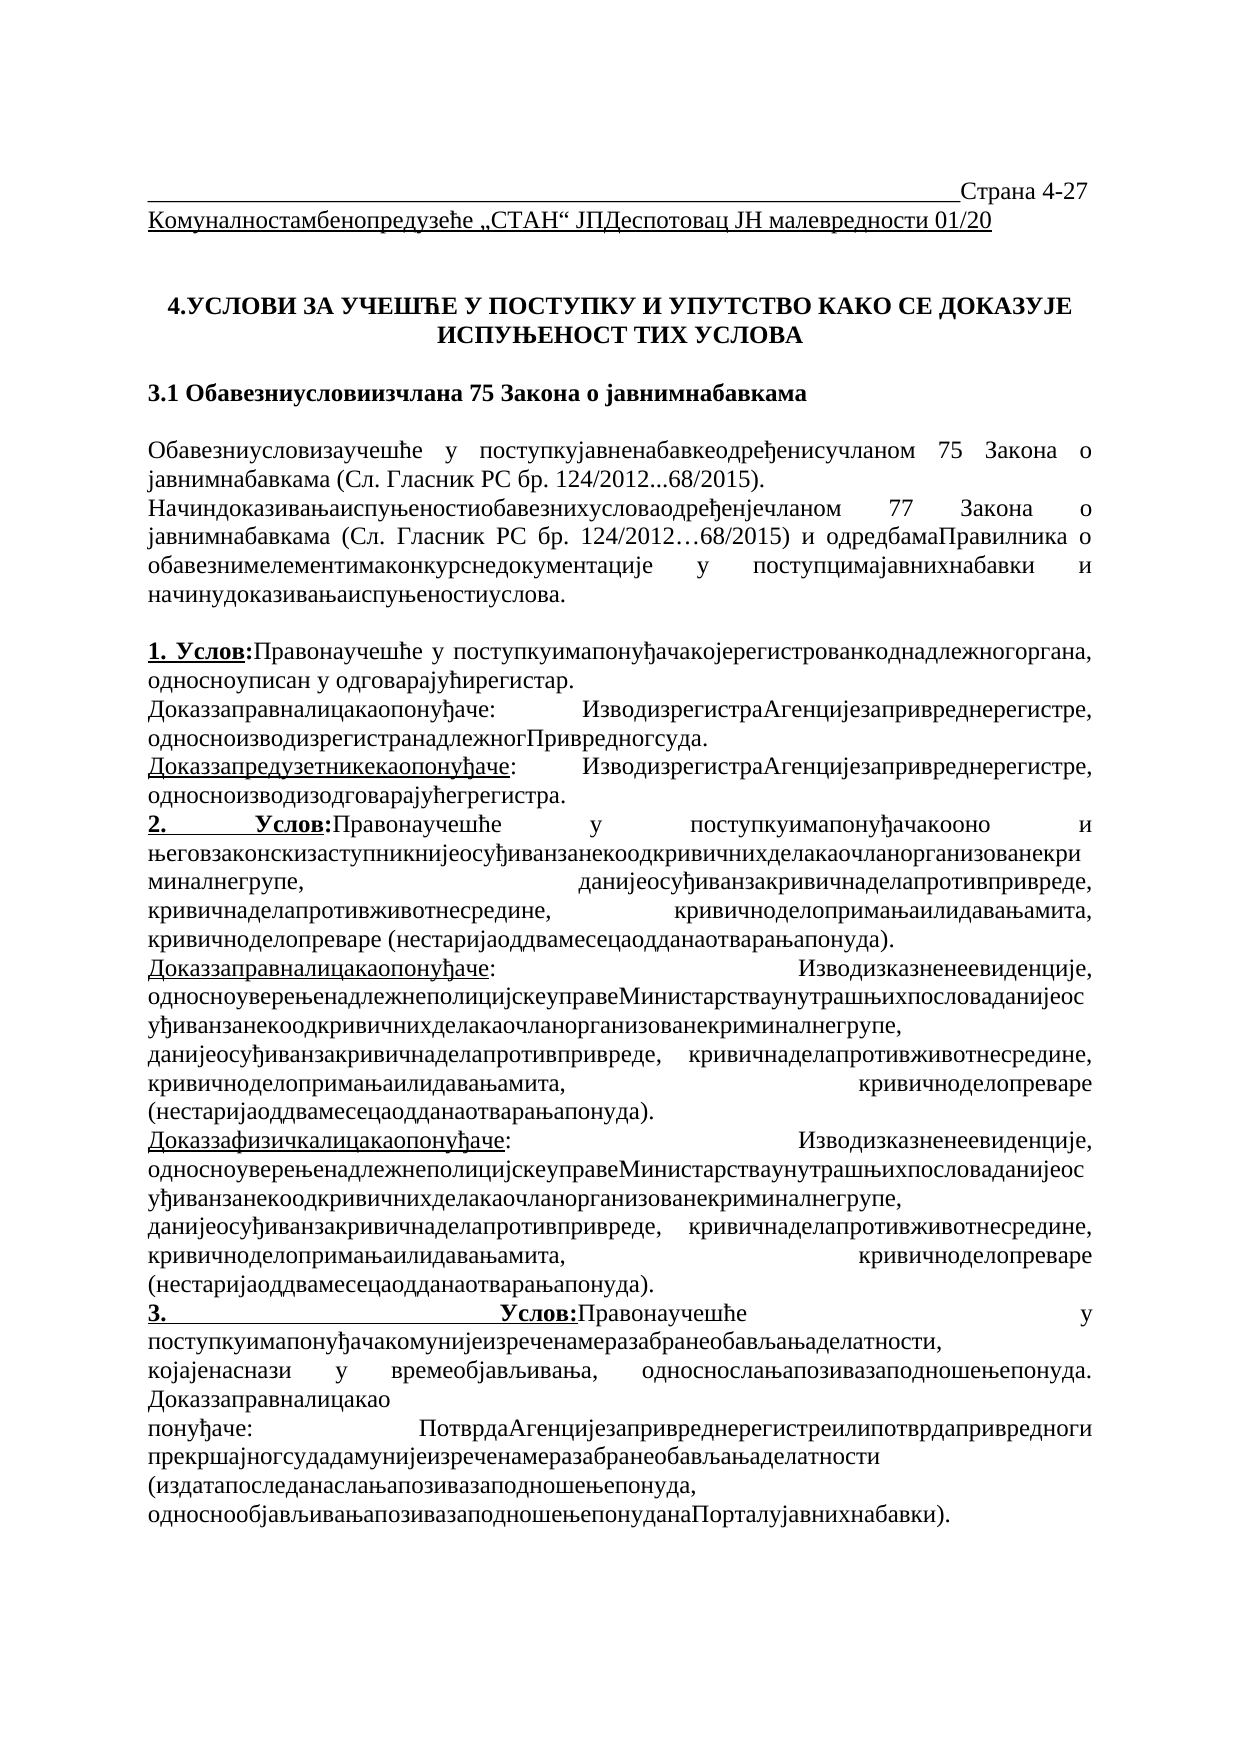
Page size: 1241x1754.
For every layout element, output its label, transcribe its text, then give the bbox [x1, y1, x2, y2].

text Доказзаправналицакаопонуђаче: Изводизказненеевиденције, односноуверењенадлежнеполицијскеуправеМинистарстваунутрашњихпословаданијеосуђиванзанекоодкривичнихделакаочланорганизованекриминалнегрупе, данијеосуђиванзакривичнаделапротивпривреде, кривичнаделапротивживотнесредине, кривичноделопримањаилидавањамита, кривичноделопреваре (нестаријаоддвамесецаодданаотварањапонуда). [148, 953, 1093, 1125]
text 4.УСЛОВИ ЗА УЧЕШЋЕ У ПОСТУПКУ И УПУТСТВО КАКО СЕ ДОКАЗУЈЕ ИСПУЊЕНОСТ ТИХ УСЛОВА [148, 291, 1093, 349]
text Начиндоказивањаиспуњеностиобавезнихусловаодређенјечланом 77 Закона о јавнимнабавкама (Сл. Гласник РС бр. 124/2012…68/2015) и одредбамаПравилника о обавезнимелементимаконкурснедокументације у поступцимајавнихнабавки и начинудоказивањаиспуњеностиуслова. [148, 493, 1093, 608]
text Доказзапредузетникекаопонуђаче: ИзводизрегистраАгенцијезапривреднерегистре, односноизводизодговарајућегрегистра. [148, 751, 1093, 809]
text Доказзаправналицакаопонуђаче: ИзводизрегистраАгенцијезапривреднерегистре, односноизводизрегистранадлежногПривредногсуда. [148, 694, 1093, 751]
text Обавезниусловизаучешће у поступкујавненабавкеодређенисучланом 75 Закона о јавнимнабавкама (Сл. Гласник РС бр. 124/2012...68/2015). [148, 435, 1093, 493]
text 1. Услов:Правонаучешће у поступкуимапонуђачакојерегистрованкоднадлежногоргана, односноуписан у одговарајућирегистар. [148, 636, 1093, 694]
text Доказзафизичкалицакаопонуђаче: Изводизказненеевиденције, односноуверењенадлежнеполицијскеуправеМинистарстваунутрашњихпословаданијеосуђиванзанекоодкривичнихделакаочланорганизованекриминалнегрупе, данијеосуђиванзакривичнаделапротивпривреде, кривичнаделапротивживотнесредине, кривичноделопримањаилидавањамита, кривичноделопреваре (нестаријаоддвамесецаодданаотварањапонуда). [148, 1125, 1093, 1298]
text 3. Услов:Правонаучешће у поступкуимапонуђачакомунијеизреченамеразабранеобављањаделатности, којајенаснази у времеобјављивања, односнослањапозивазаподношењепонуда. Доказзаправналицакао [148, 1298, 1093, 1413]
text понуђаче: ПотврдаАгенцијезапривреднерегистреилипотврдапривредноги прекршајногсудадамунијеизреченамеразабранеобављањаделатности (издатапоследанаслањапозивазаподношењепонуда, односнообјављивањапозивазаподношењепонуданаПорталујавнихнабавки). [148, 1413, 1093, 1528]
text 3.1 Обавезниусловиизчлана 75 Закона о јавнимнабавкама [148, 378, 1093, 406]
text 2. Услов:Правонаучешће у поступкуимапонуђачакооно и његовзаконскизаступникнијеосуђиванзанекоодкривичнихделакаочланорганизованекриминалнегрупе, данијеосуђиванзакривичнаделапротивпривреде, кривичнаделапротивживотнесредине, кривичноделопримањаилидавањамита, кривичноделопреваре (нестаријаоддвамесецаодданаотварањапонуда). [148, 809, 1093, 953]
text Комуналностамбенопредузеће „СТАН“ ЈПДеспотовац ЈН малевредности 01/20 [148, 205, 1093, 234]
text _________________________________________________________________Страна 4-27 [148, 176, 1093, 205]
